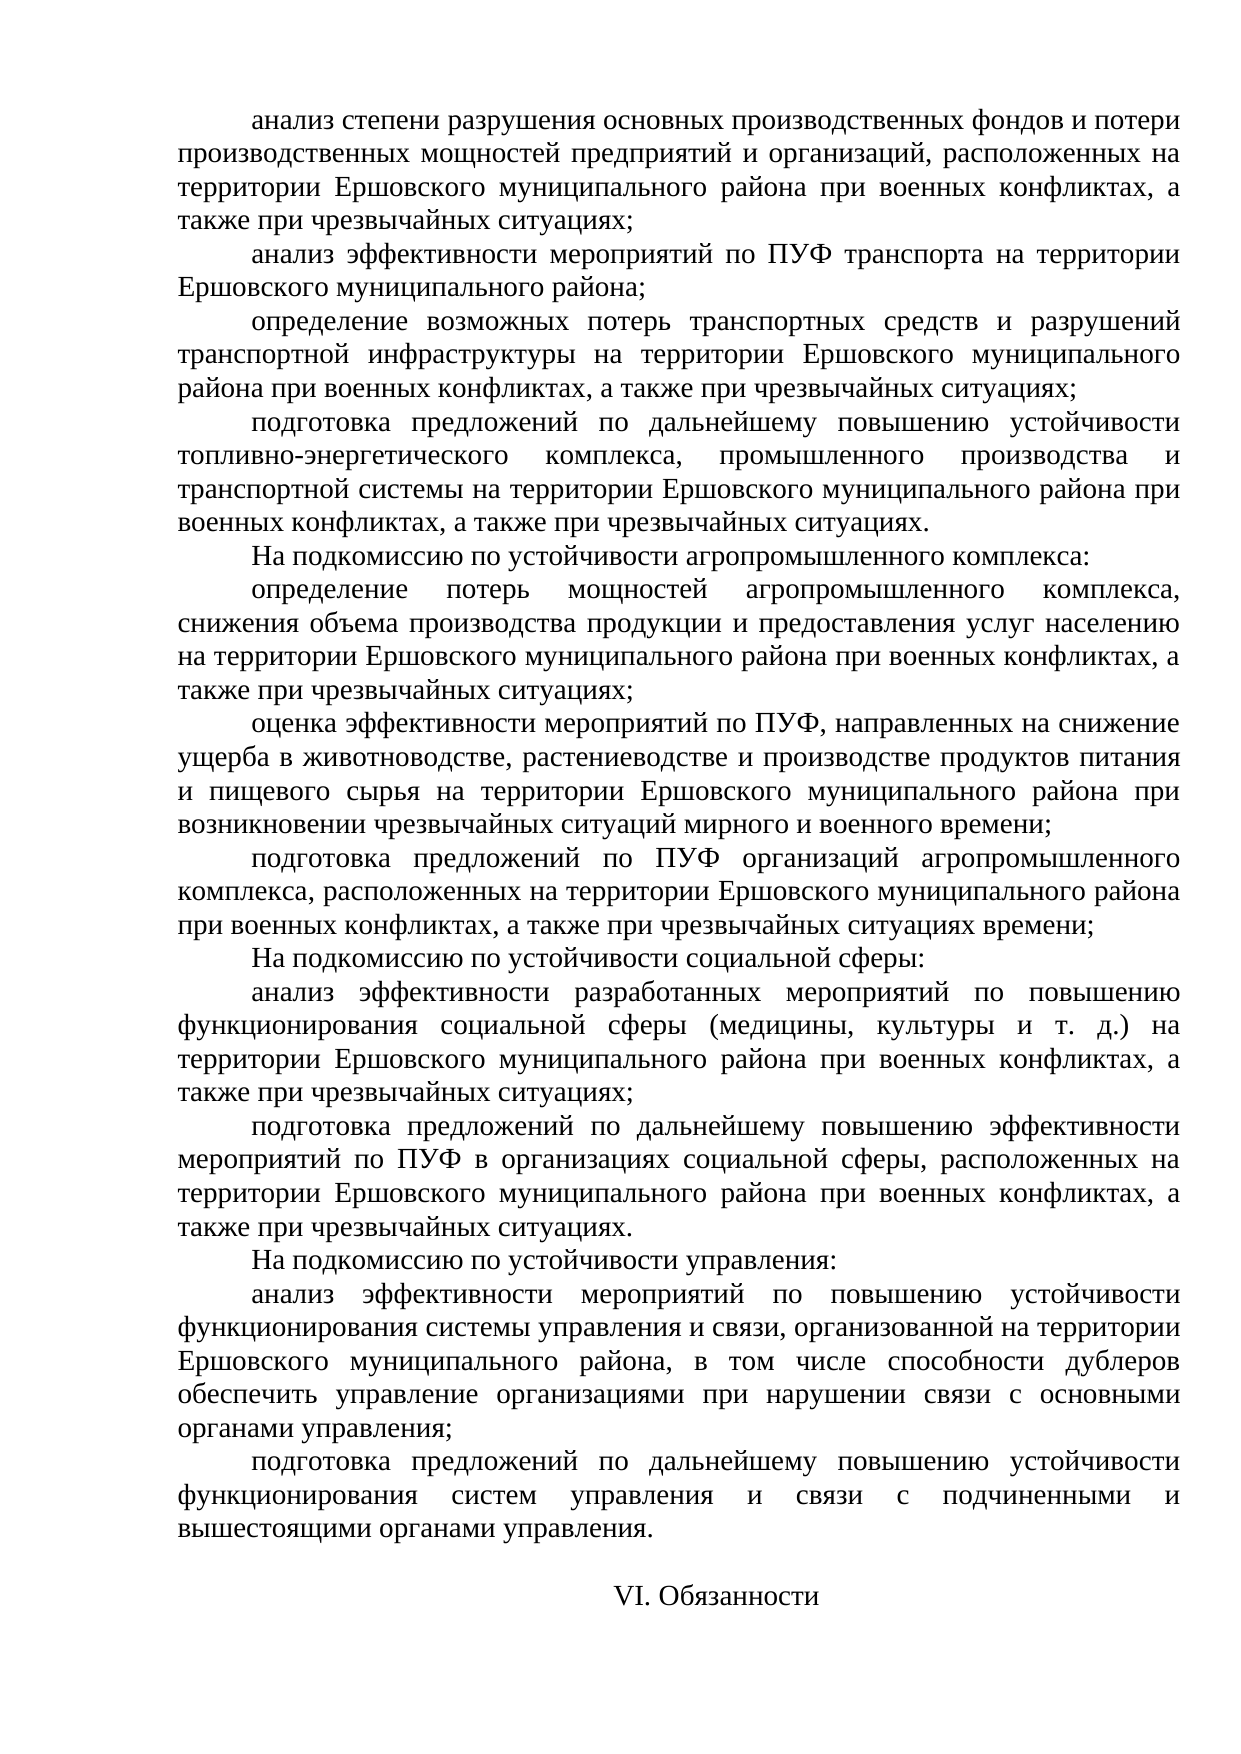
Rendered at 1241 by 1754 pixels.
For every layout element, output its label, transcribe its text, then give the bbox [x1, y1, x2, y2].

text подготовка предложений по дальнейшему повышению устойчивости топливно-энергетического комплекса, промышленного производства и транспортной системы на территории Ершовского муниципального района при военных конфликтах, а также при чрезвычайных ситуациях. [177, 404, 1181, 538]
text анализ эффективности мероприятий по ПУФ транспорта на территории Ершовского муниципального района; [177, 236, 1181, 303]
text оценка эффективности мероприятий по ПУФ, направленных на снижение ущерба в животноводстве, растениеводстве и производстве продуктов питания и пищевого сырья на территории Ершовского муниципального района при возникновении чрезвычайных ситуаций мирного и военного времени; [177, 706, 1181, 840]
text На подкомиссию по устойчивости агропромышленного комплекса: [251, 538, 1181, 571]
text подготовка предложений по дальнейшему повышению эффективности мероприятий по ПУФ в организациях социальной сферы, расположенных на территории Ершовского муниципального района при военных конфликтах, а также при чрезвычайных ситуациях. [177, 1108, 1181, 1242]
text определение возможных потерь транспортных средств и разрушений транспортной инфраструктуры на территории Ершовского муниципального района при военных конфликтах, а также при чрезвычайных ситуациях; [177, 303, 1181, 404]
text анализ эффективности мероприятий по повышению устойчивости функционирования системы управления и связи, организованной на территории Ершовского муниципального района, в том числе способности дублеров обеспечить управление организациями при нарушении связи с основными органами управления; [177, 1276, 1181, 1443]
text подготовка предложений по дальнейшему повышению устойчивости функционирования систем управления и связи с подчиненными и вышестоящими органами управления. [177, 1443, 1181, 1544]
text анализ эффективности разработанных мероприятий по повышению функционирования социальной сферы (медицины, культуры и т. д.) на территории Ершовского муниципального района при военных конфликтах, а также при чрезвычайных ситуациях; [177, 974, 1181, 1108]
text VI. Обязанности [251, 1578, 1181, 1611]
text анализ степени разрушения основных производственных фондов и потери производственных мощностей предприятий и организаций, расположенных на территории Ершовского муниципального района при военных конфликтах, а также при чрезвычайных ситуациях; [177, 102, 1181, 236]
text подготовка предложений по ПУФ организаций агропромышленного комплекса, расположенных на территории Ершовского муниципального района при военных конфликтах, а также при чрезвычайных ситуациях времени; [177, 840, 1181, 940]
text На подкомиссию по устойчивости социальной сферы: [251, 940, 1181, 974]
text На подкомиссию по устойчивости управления: [177, 1242, 1181, 1276]
text определение потерь мощностей агропромышленного комплекса, снижения объема производства продукции и предоставления услуг населению на территории Ершовского муниципального района при военных конфликтах, а также при чрезвычайных ситуациях; [177, 571, 1181, 706]
